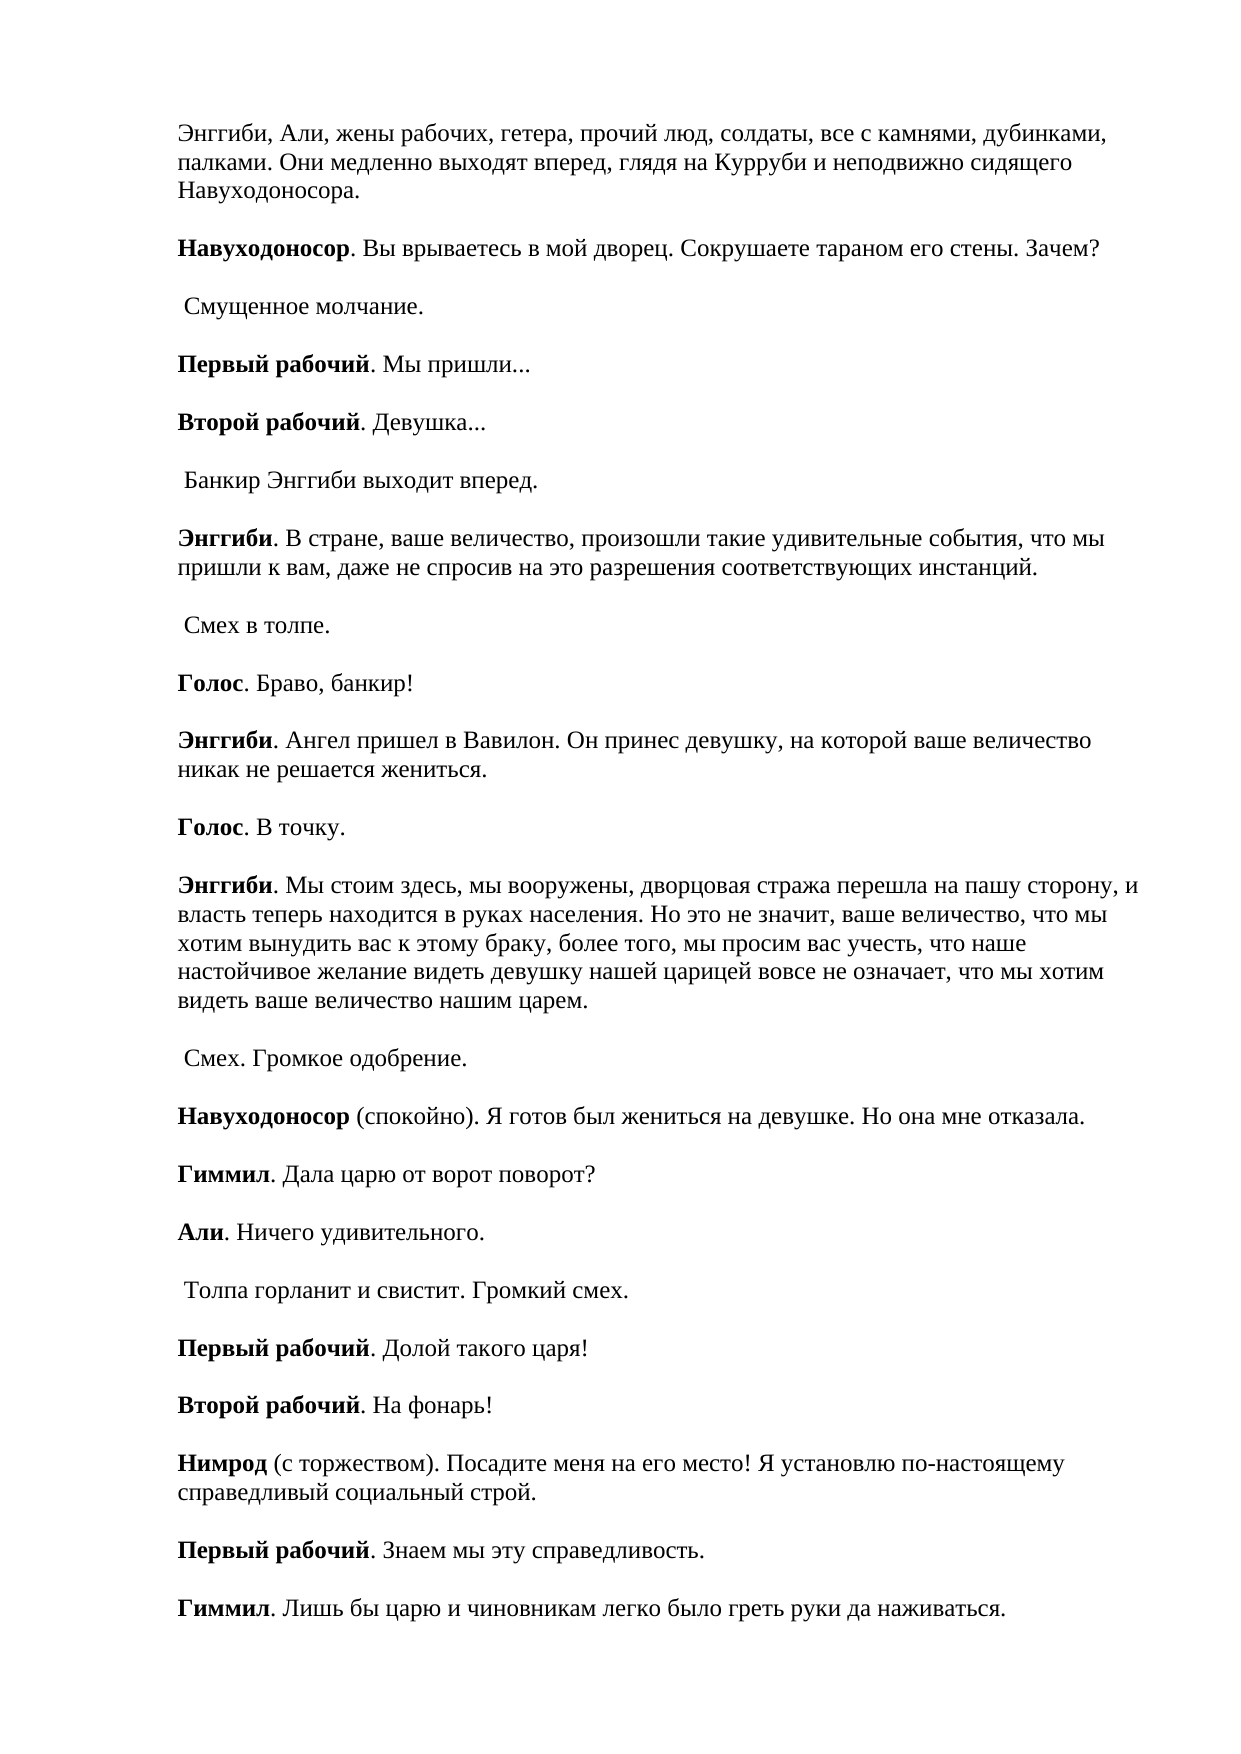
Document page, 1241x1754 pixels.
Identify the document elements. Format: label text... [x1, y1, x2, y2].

text Али. Ничего удивительного. [177, 1217, 1152, 1246]
text Гиммил. Дала царю от ворот поворот? [177, 1159, 1152, 1188]
text Энггиби. Мы стоим здесь, мы вооружены, дворцовая стража перешла на пашу сторону, и власть теперь находится в руках населения. Но это не значит, ваше величество, что мы хотим вынудить вас к этому браку, более того, мы просим вас учесть, что наше настойчивое желание видеть девушку нашей царицей вовсе не означает, что мы хотим видеть ваше величество нашим царем. [177, 870, 1152, 1014]
text Второй рабочий. Девушка... [177, 407, 1152, 436]
text Первый рабочий. Мы пришли... [177, 349, 1152, 378]
text Первый рабочий. Долой такого царя! [177, 1333, 1152, 1361]
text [177, 118, 1152, 204]
text Банкир Энггиби выходит вперед. [177, 465, 1152, 494]
text Энггиби. В стране, ваше величество, произошли такие удивительные события, что мы пришли к вам, даже не спросив на это разрешения соответствующих инстанций. [177, 523, 1152, 581]
text Энггиби. Ангел пришел в Вавилон. Он принес девушку, на которой ваше величество никак не решается жениться. [177, 726, 1152, 783]
text Второй рабочий. На фонарь! [177, 1391, 1152, 1419]
text Голос. Браво, банкир! [177, 668, 1152, 696]
text Смех в толпе. [177, 610, 1152, 638]
text Навуходоносор (спокойно). Я готов был жениться на девушке. Но она мне отказала. [177, 1101, 1152, 1130]
text Смех. Громкое одобрение. [177, 1043, 1152, 1072]
text Смущенное молчание. [177, 291, 1152, 320]
text Первый рабочий. Знаем мы эту справедливость. [177, 1535, 1152, 1564]
text Голос. В точку. [177, 812, 1152, 841]
text Гиммил. Лишь бы царю и чиновникам легко было греть руки да наживаться. [177, 1593, 1152, 1622]
text Нимрод (с торжеством). Посадите меня на его место! Я установлю по-настоящему справедливый социальный строй. [177, 1448, 1152, 1506]
text Навуходоносор. Вы врываетесь в мой дворец. Сокрушаете тараном его стены. Зачем? [177, 233, 1152, 262]
text Толпа горланит и свистит. Громкий смех. [177, 1275, 1152, 1303]
